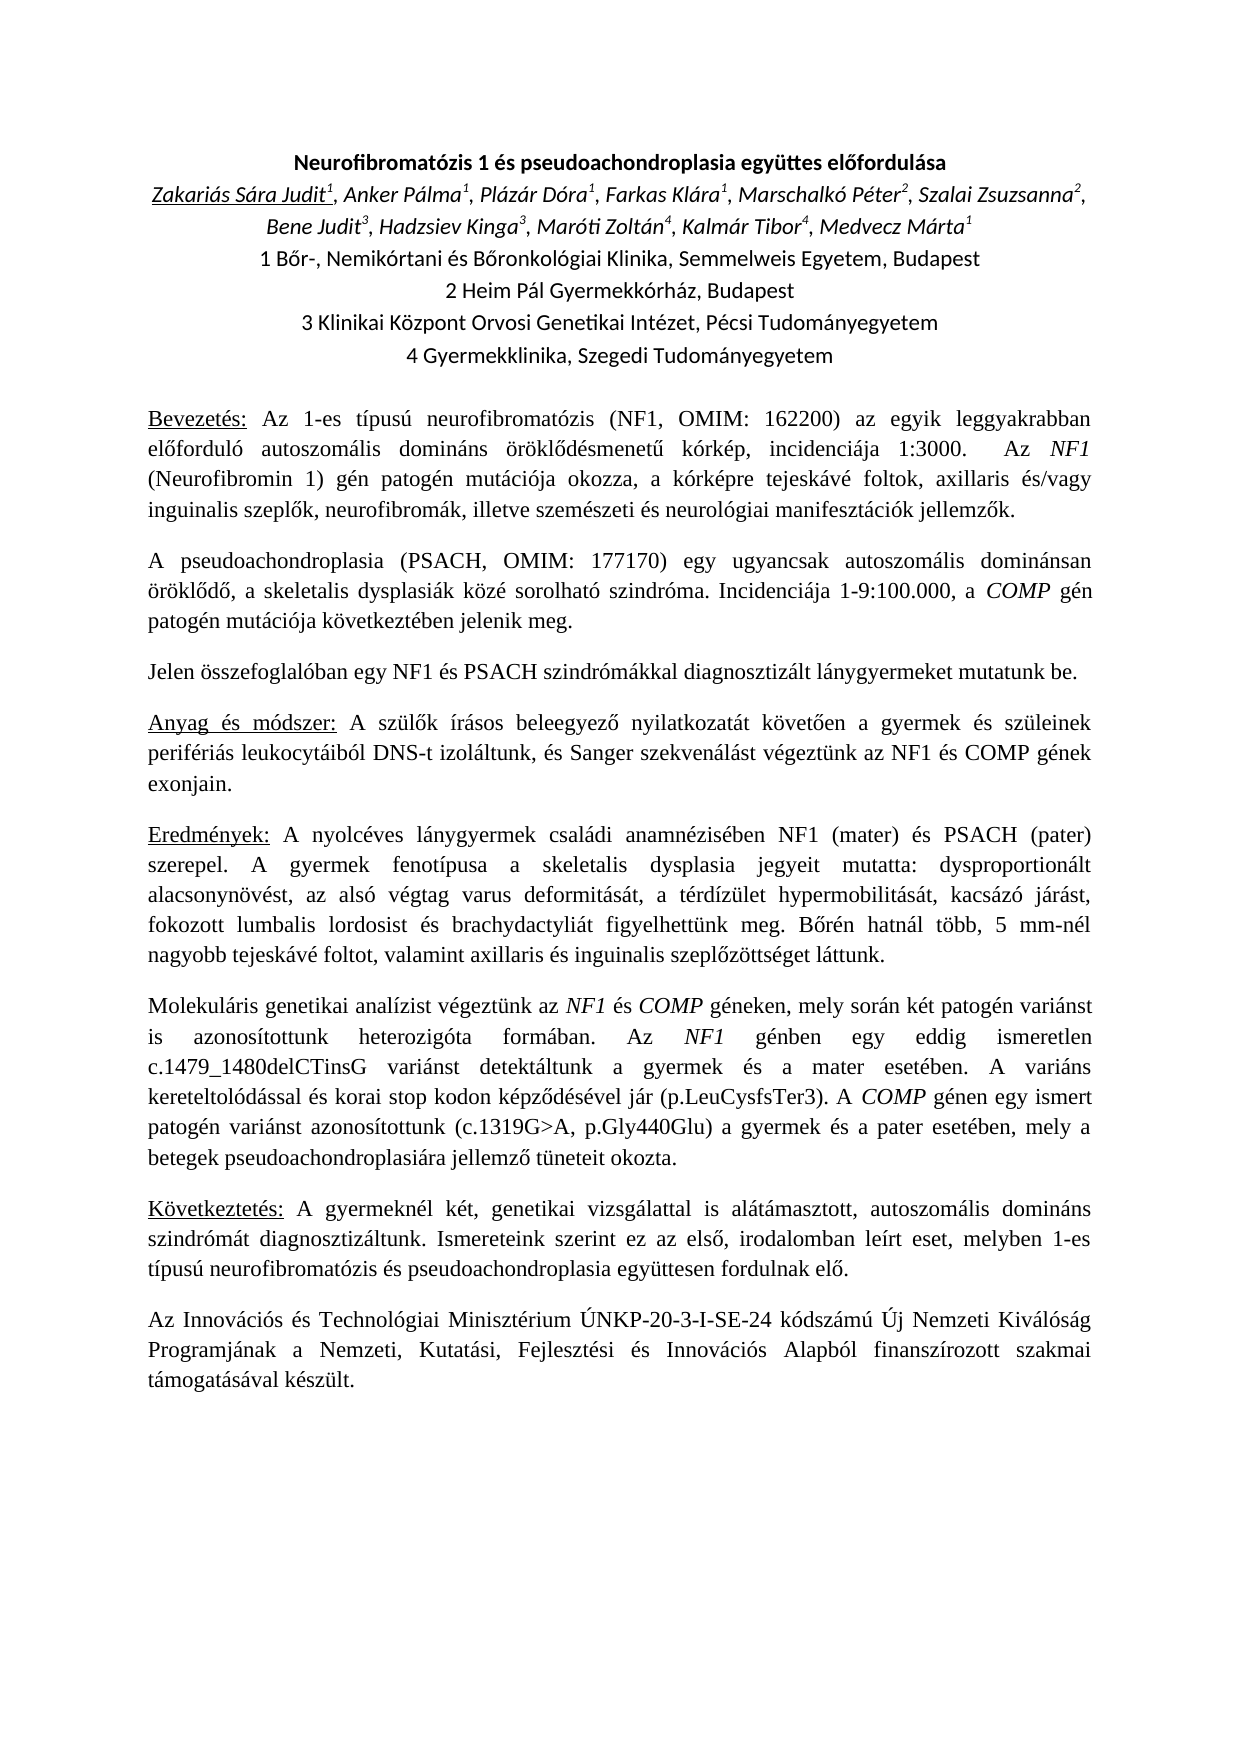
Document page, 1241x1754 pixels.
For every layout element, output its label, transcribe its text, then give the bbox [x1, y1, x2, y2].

text 2 Heim Pál Gyermekkórház, Budapest [148, 276, 1093, 304]
text Neurofibromatózis 1 és pseudoachondroplasia együttes előfordulása [148, 148, 1093, 176]
text Bevezetés: Az 1-es típusú neurofibromatózis (NF1, OMIM: 162200) az egyik leggyakrabban előforduló autoszomális domináns öröklődésmenetű kórkép, incidenciája 1:3000. Az NF1 (Neurofibromin 1) gén patogén mutációja okozza, a kórképre tejeskávé foltok, axillaris és/vagy inguinalis szeplők, neurofibromák, illetve szemészeti és neurológiai manifesztációk jellemzők. [148, 405, 1093, 522]
text 4 Gyermekklinika, Szegedi Tudományegyetem [148, 341, 1093, 369]
text A pseudoachondroplasia (PSACH, OMIM: 177170) egy ugyancsak autoszomális dominánsan öröklődő, a skeletalis dysplasiák közé sorolható szindróma. Incidenciája 1-9:100.000, a COMP gén patogén mutációja következtében jelenik meg. [148, 547, 1093, 633]
text Anyag és módszer: A szülők írásos beleegyező nyilatkozatát követően a gyermek és szüleinek perifériás leukocytáiból DNS-t izoláltunk, és Sanger szekvenálást végeztünk az NF1 és COMP gének exonjain. [148, 709, 1093, 796]
text Zakariás Sára Judit1, Anker Pálma1, Plázár Dóra1, Farkas Klára1, Marschalkó Péter2, Szalai Zsuzsanna2, Bene Judit3, Hadzsiev Kinga3, Maróti Zoltán4, Kalmár Tibor4, Medvecz Márta1 [148, 180, 1093, 240]
text Jelen összefoglalóban egy NF1 és PSACH szindrómákkal diagnosztizált lánygyermeket mutatunk be. [148, 658, 1093, 684]
text Eredmények: A nyolcéves lánygyermek családi anamnézisében NF1 (mater) és PSACH (pater) szerepel. A gyermek fenotípusa a skeletalis dysplasia jegyeit mutatta: dysproportionált alacsonynövést, az alsó végtag varus deformitását, a térdízület hypermobilitását, kacsázó járást, fokozott lumbalis lordosist és brachydactyliát figyelhettünk meg. Bőrén hatnál több, 5 mm-nél nagyobb tejeskávé foltot, valamint axillaris és inguinalis szeplőzöttséget láttunk. [148, 821, 1093, 968]
text 1 Bőr-, Nemikórtani és Bőronkológiai Klinika, Semmelweis Egyetem, Budapest [148, 244, 1093, 272]
text Következtetés: A gyermeknél két, genetikai vizsgálattal is alátámasztott, autoszomális domináns szindrómát diagnosztizáltunk. Ismereteink szerint ez az első, irodalomban leírt eset, melyben 1-es típusú neurofibromatózis és pseudoachondroplasia együttesen fordulnak elő. [148, 1195, 1093, 1281]
text Molekuláris genetikai analízist végeztünk az NF1 és COMP géneken, mely során két patogén variánst is azonosítottunk heterozigóta formában. Az NF1 génben egy eddig ismeretlen c.1479_1480delCTinsG variánst detektáltunk a gyermek és a mater esetében. A variáns kereteltolódással és korai stop kodon képződésével jár (p.LeuCysfsTer3). A COMP génen egy ismert patogén variánst azonosítottunk (c.1319G>A, p.Gly440Glu) a gyermek és a pater esetében, mely a betegek pseudoachondroplasiára jellemző tüneteit okozta. [148, 993, 1093, 1170]
text 3 Klinikai Központ Orvosi Genetikai Intézet, Pécsi Tudományegyetem [148, 308, 1093, 337]
text Az Innovációs és Technológiai Minisztérium ÚNKP-20-3-I-SE-24 kódszámú Új Nemzeti Kiválóság Programjának a Nemzeti, Kutatási, Fejlesztési és Innovációs Alapból finanszírozott szakmai támogatásával készült. [148, 1306, 1093, 1393]
